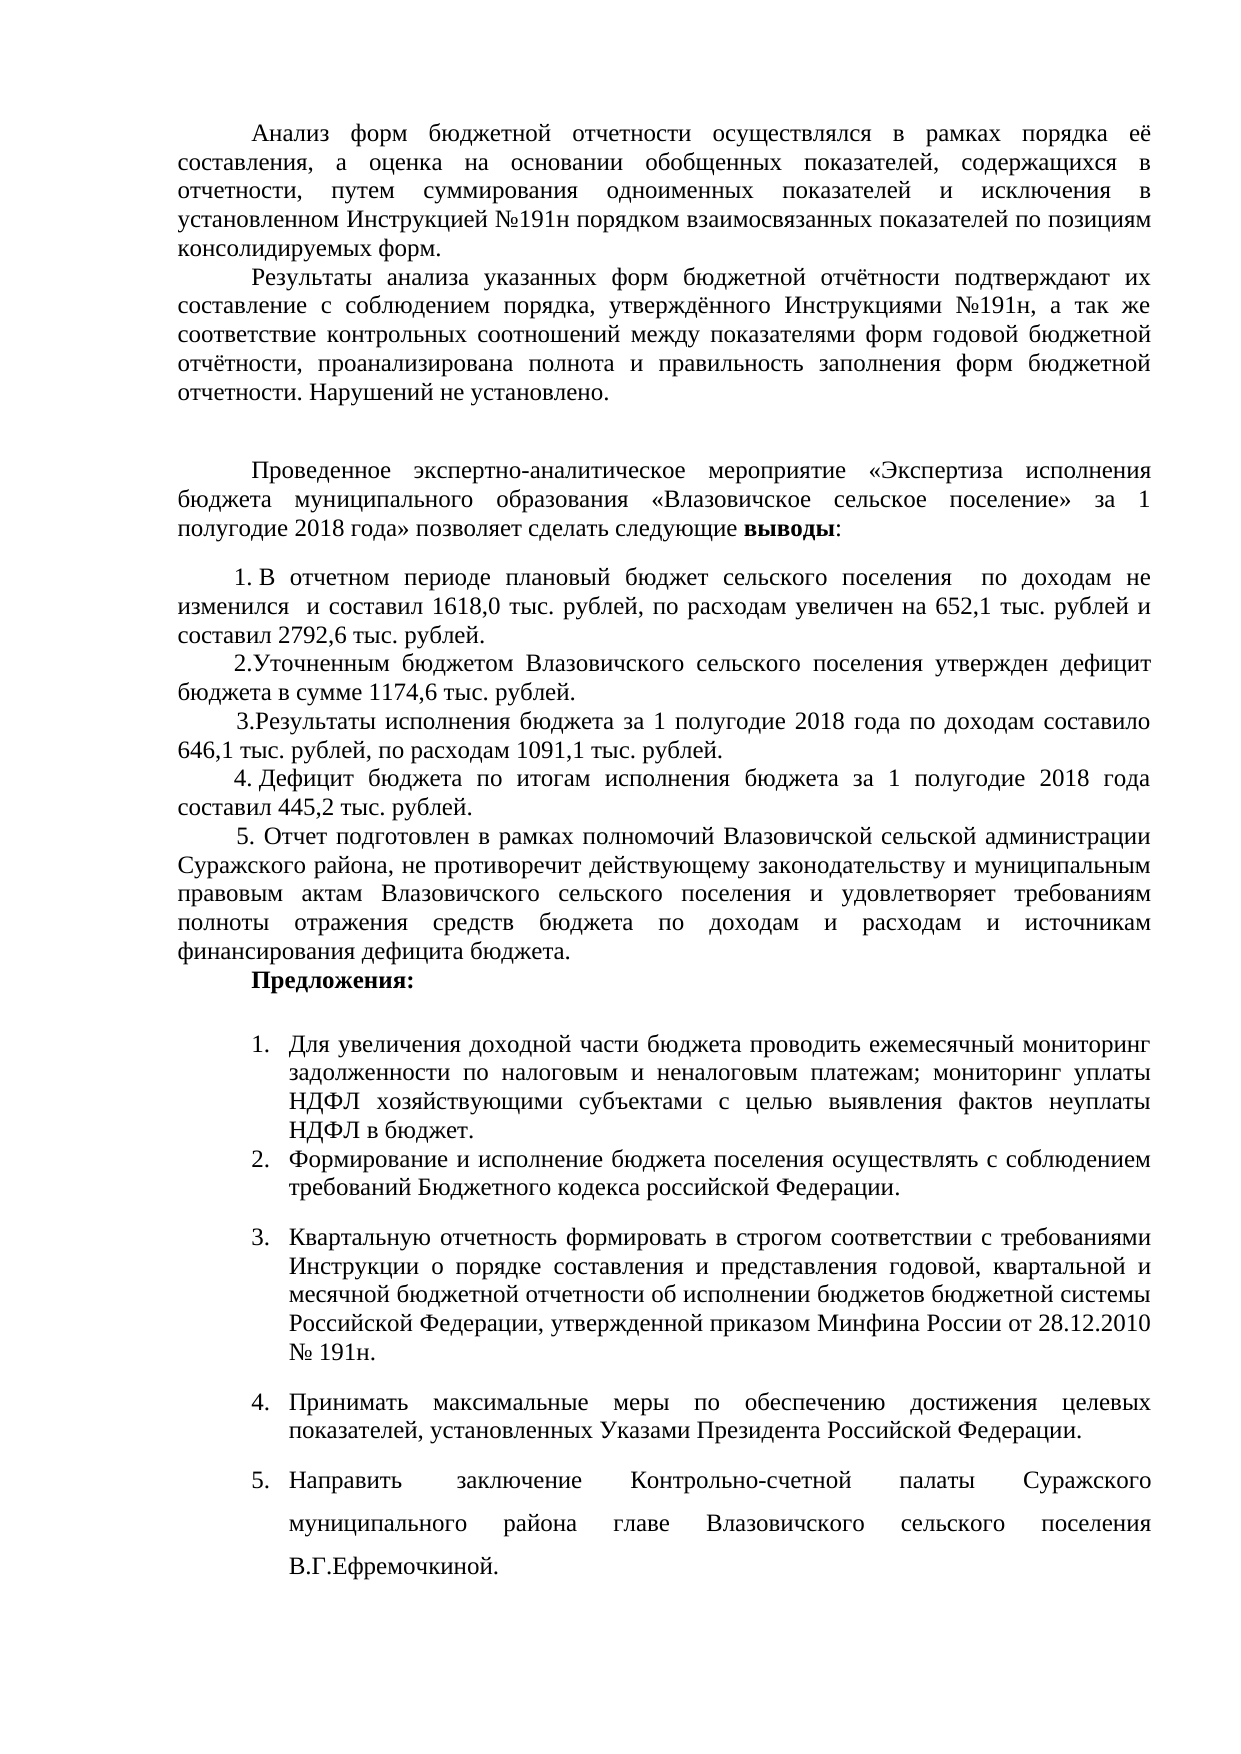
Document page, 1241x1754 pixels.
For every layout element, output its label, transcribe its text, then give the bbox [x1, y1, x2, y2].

list Квартальную отчетность формировать в строгом соответствии с требованиями Инструкции о порядке составления и представления годовой, квартальной и месячной бюджетной отчетности об исполнении бюджетов бюджетной системы Российской Федерации, утвержденной приказом Минфина России от 28.12.2010 № 191н. [251, 1222, 1152, 1366]
list Принимать максимальные меры по обеспечению достижения целевых показателей, установленных Указами Президента Российской Федерации. [251, 1387, 1152, 1444]
list Формирование и исполнение бюджета поселения осуществлять с соблюдением требований Бюджетного кодекса российской Федерации. [251, 1144, 1152, 1201]
text 3.Результаты исполнения бюджета за 1 полугодие 2018 года по доходам составило 646,1 тыс. рублей, по расходам 1091,1 тыс. рублей. [177, 706, 1152, 763]
text Анализ форм бюджетной отчетности осуществлялся в рамках порядка её составления, а оценка на основании обобщенных показателей, содержащихся в отчетности, путем суммирования одноименных показателей и исключения в установленном Инструкцией №191н порядком взаимосвязанных показателей по позициям консолидируемых форм. [177, 118, 1152, 262]
text 5. Отчет подготовлен в рамках полномочий Влазовичской сельской администрации Суражского района, не противоречит действующему законодательству и муниципальным правовым актам Влазовичского сельского поселения и удовлетворяет требованиям полноты отражения средств бюджета по доходам и расходам и источникам финансирования дефицита бюджета. [177, 821, 1152, 965]
text 2.Уточненным бюджетом Влазовичского сельского поселения утвержден дефицит бюджета в сумме 1174,6 тыс. рублей. [177, 648, 1152, 706]
list Для увеличения доходной части бюджета проводить ежемесячный мониторинг задолженности по налоговым и неналоговым платежам; мониторинг уплаты НДФЛ хозяйствующими субъектами с целью выявления фактов неуплаты НДФЛ в бюджет. [251, 1029, 1152, 1144]
text Предложения: [177, 965, 1152, 993]
list Направить заключение Контрольно-счетной палаты Суражского муниципального района главе Влазовичского сельского поселения В.Г.Ефремочкиной. [251, 1465, 1152, 1580]
text 1. В отчетном периоде плановый бюджет сельского поселения по доходам не изменился и составил 1618,0 тыс. рублей, по расходам увеличен на 652,1 тыс. рублей и составил 2792,6 тыс. рублей. [177, 562, 1152, 648]
text Проведенное экспертно-аналитическое мероприятие «Экспертиза исполнения бюджета муниципального образования «Влазовичское сельское поселение» за 1 полугодие 2018 года» позволяет сделать следующие выводы: [177, 455, 1152, 541]
text 4. Дефицит бюджета по итогам исполнения бюджета за 1 полугодие 2018 года составил 445,2 тыс. рублей. [177, 763, 1152, 821]
text Результаты анализа указанных форм бюджетной отчётности подтверждают их составление с соблюдением порядка, утверждённого Инструкциями №191н, а так же соответствие контрольных соотношений между показателями форм годовой бюджетной отчётности, проанализирована полнота и правильность заполнения форм бюджетной отчетности. Нарушений не установлено. [177, 262, 1152, 406]
